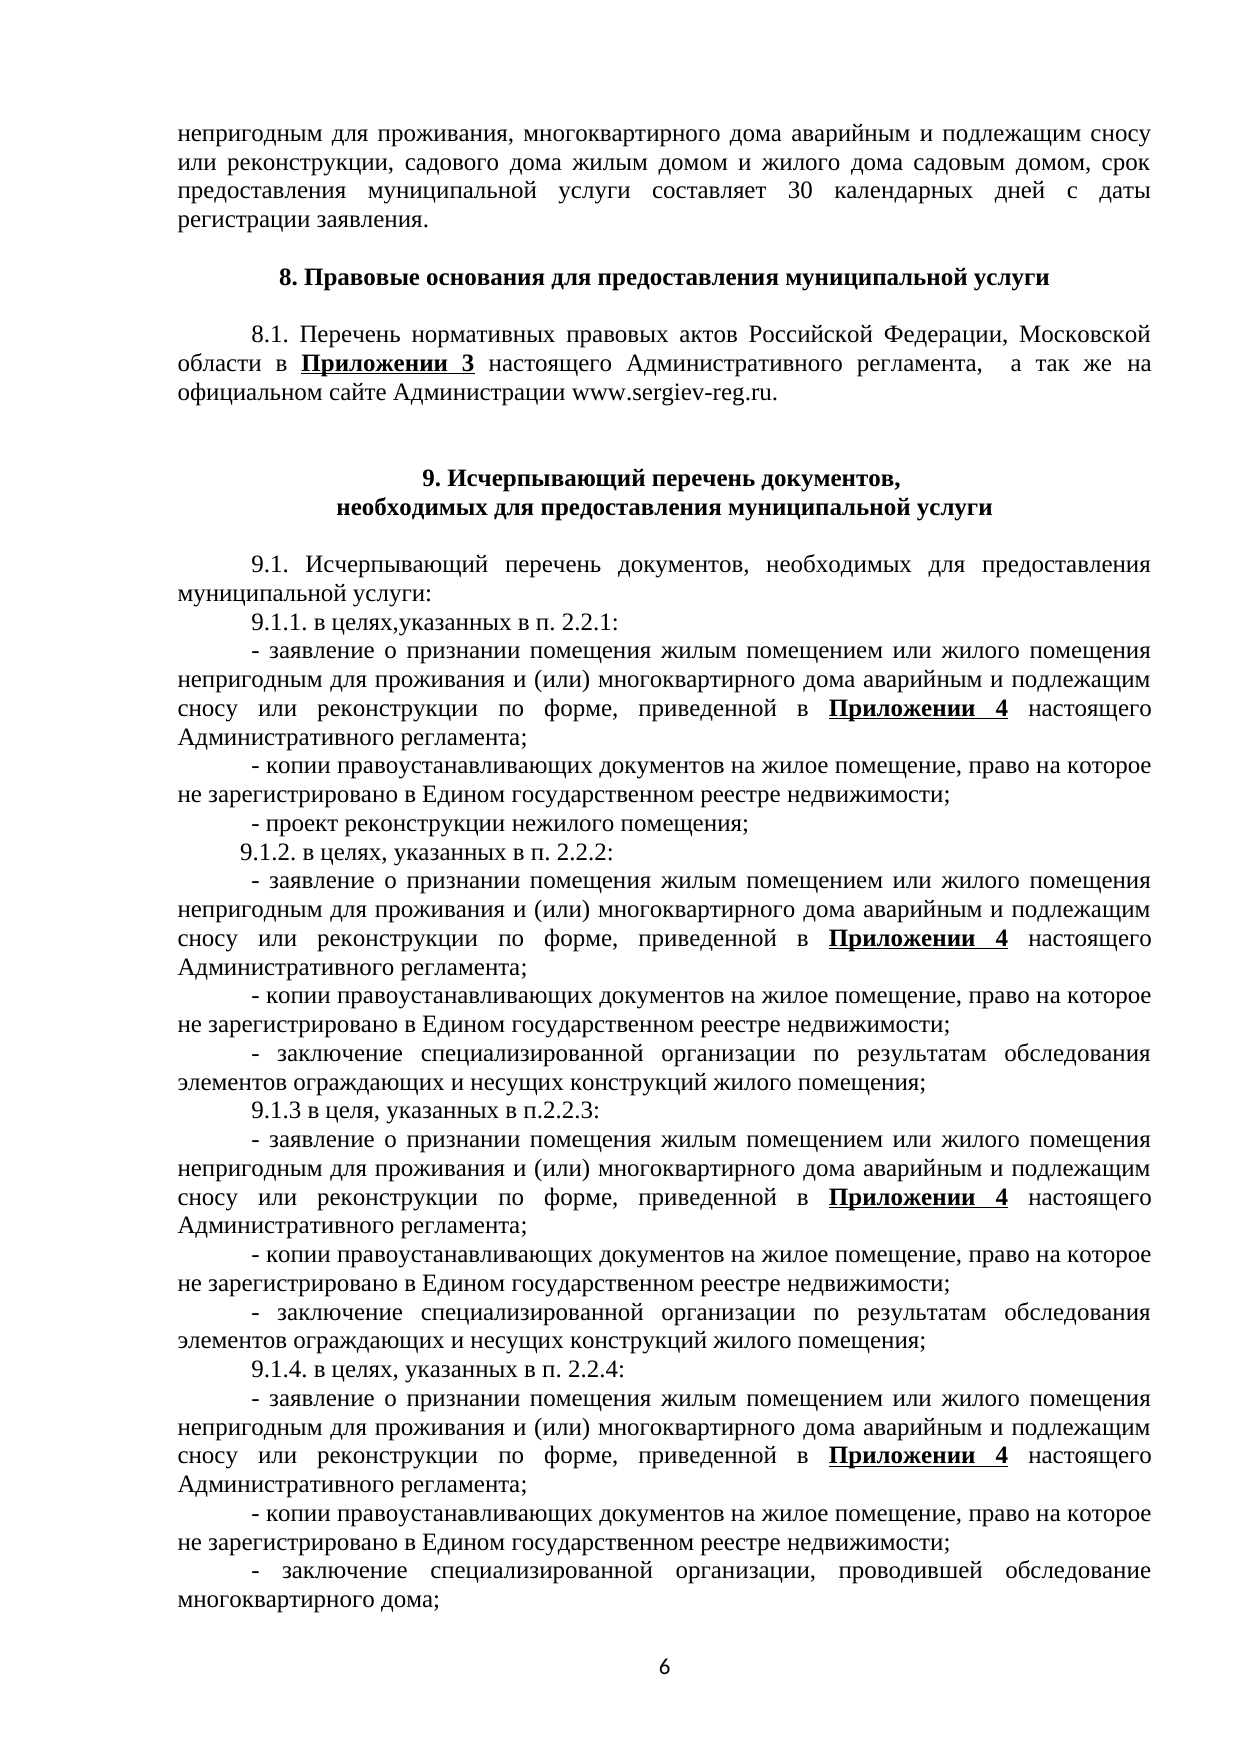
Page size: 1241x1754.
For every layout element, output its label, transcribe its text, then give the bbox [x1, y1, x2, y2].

text - заключение специализированной организации по результатам обследования элементов ограждающих и несущих конструкций жилого помещения; [177, 1297, 1152, 1354]
text 9.1.1. в целях,указанных в п. 2.2.1: [177, 607, 1152, 636]
list 8.1. Перечень нормативных правовых актов Российской Федерации, Московской области в Приложении 3 настоящего Административного регламента, а так же на официальном сайте Администрации www.sergiev-reg.ru. [177, 319, 1152, 406]
subtitle 9. Исчерпывающий перечень документов, необходимых для предоставления муниципальной услуги [177, 463, 1152, 521]
text - заключение специализированной организации по результатам обследования элементов ограждающих и несущих конструкций жилого помещения; [177, 1038, 1152, 1096]
text 9.1.3 в целя, указанных в п.2.2.3: [177, 1096, 1152, 1124]
text - копии правоустанавливающих документов на жилое помещение, право на которое не зарегистрировано в Едином государственном реестре недвижимости; [177, 981, 1152, 1038]
subtitle 8. Правовые основания для предоставления муниципальной услуги [177, 262, 1152, 291]
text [177, 118, 1152, 233]
text - копии правоустанавливающих документов на жилое помещение, право на которое не зарегистрировано в Едином государственном реестре недвижимости; [177, 1498, 1152, 1556]
text 9.1. Исчерпывающий перечень документов, необходимых для предоставления муниципальной услуги: [177, 549, 1152, 607]
text - копии правоустанавливающих документов на жилое помещение, право на которое не зарегистрировано в Едином государственном реестре недвижимости; [177, 1239, 1152, 1297]
text 9.1.4. в целях, указанных в п. 2.2.4: [177, 1354, 1152, 1383]
text 9.1.2. в целях, указанных в п. 2.2.2: [177, 837, 1152, 866]
text - проект реконструкции нежилого помещения; [177, 808, 1152, 837]
text - заключение специализированной организации, проводившей обследование многоквартирного дома; [177, 1556, 1152, 1613]
text - копии правоустанавливающих документов на жилое помещение, право на которое не зарегистрировано в Едином государственном реестре недвижимости; [177, 751, 1152, 808]
